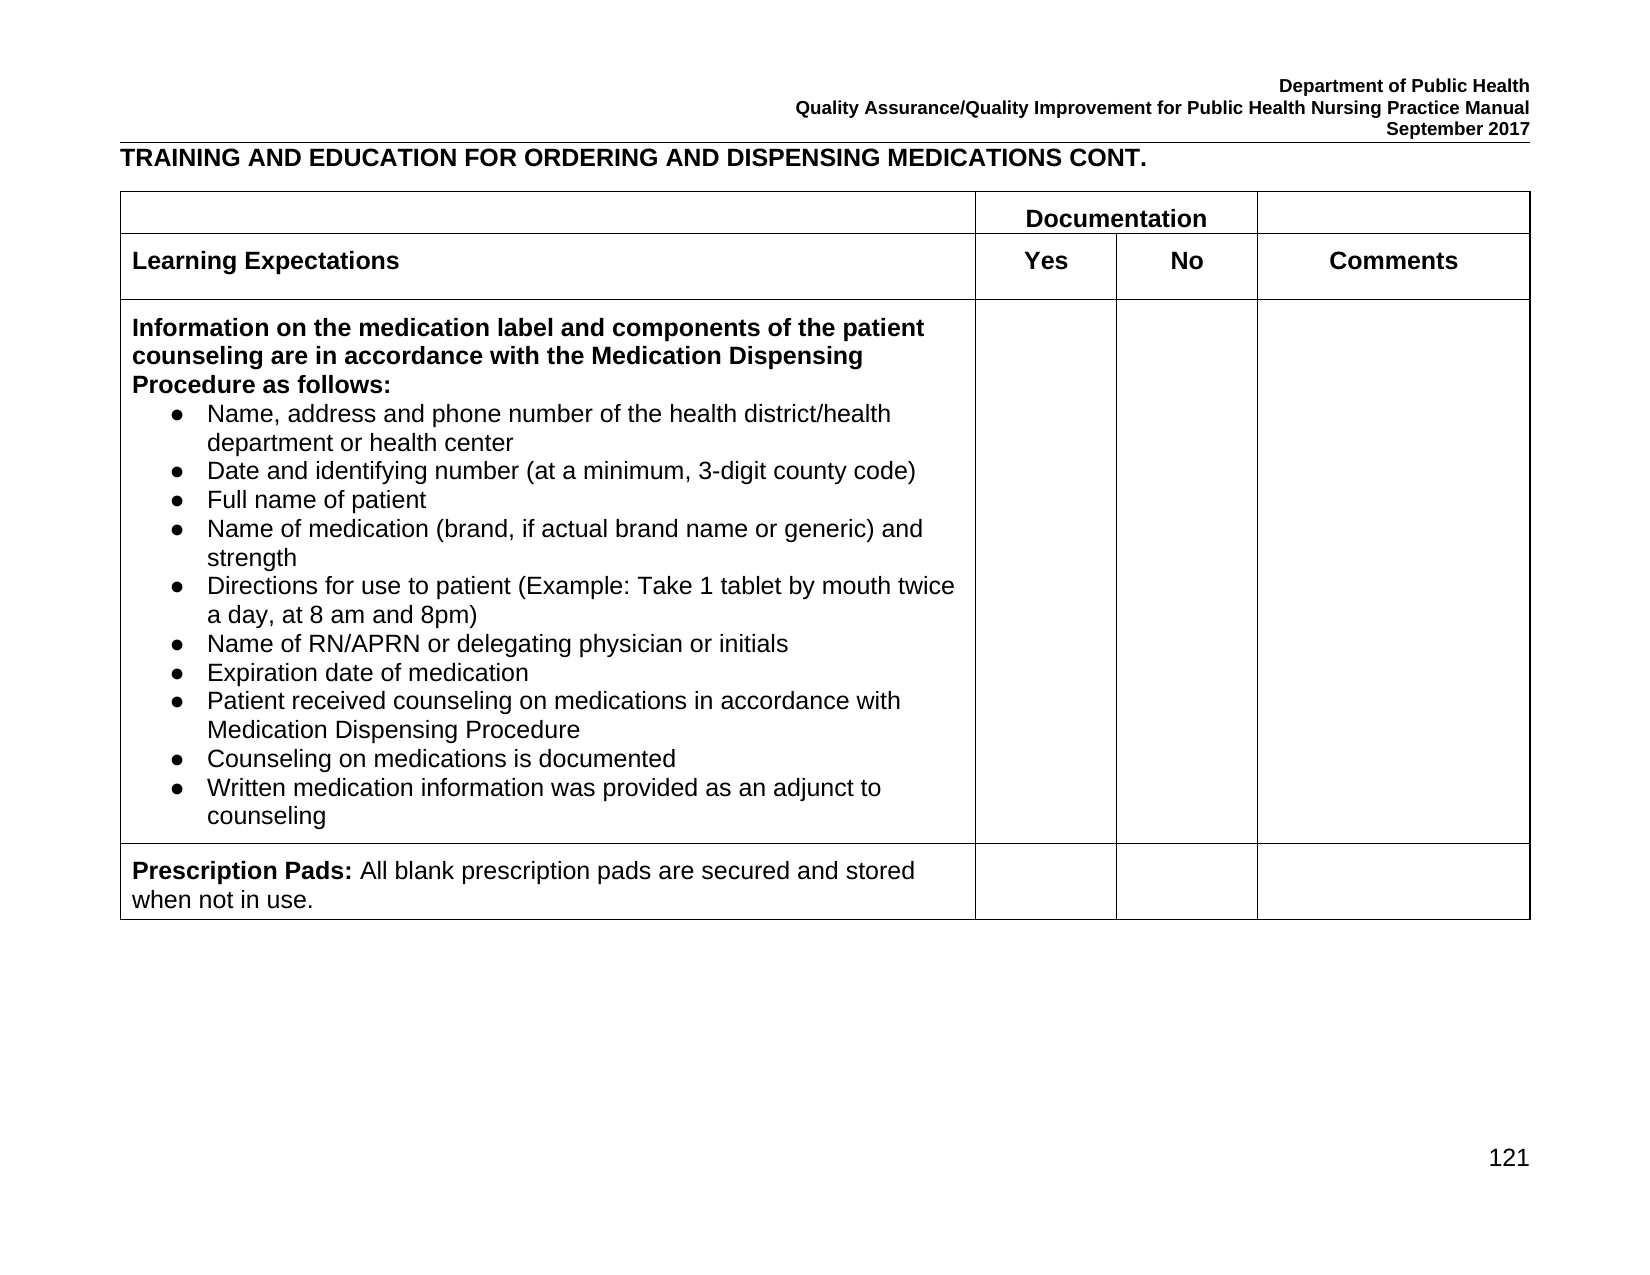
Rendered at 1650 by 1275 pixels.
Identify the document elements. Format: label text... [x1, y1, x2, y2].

text TRAINING AND EDUCATION FOR ORDERING AND DISPENSING MEDICATIONS CONT. [120, 143, 1530, 172]
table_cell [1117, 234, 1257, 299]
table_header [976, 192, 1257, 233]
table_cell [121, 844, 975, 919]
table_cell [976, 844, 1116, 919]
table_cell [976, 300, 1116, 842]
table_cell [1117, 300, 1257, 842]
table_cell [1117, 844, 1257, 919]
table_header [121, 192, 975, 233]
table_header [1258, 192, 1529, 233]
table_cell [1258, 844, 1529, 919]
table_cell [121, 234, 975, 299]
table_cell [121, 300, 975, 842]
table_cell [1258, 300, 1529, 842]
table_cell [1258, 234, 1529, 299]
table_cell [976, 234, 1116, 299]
